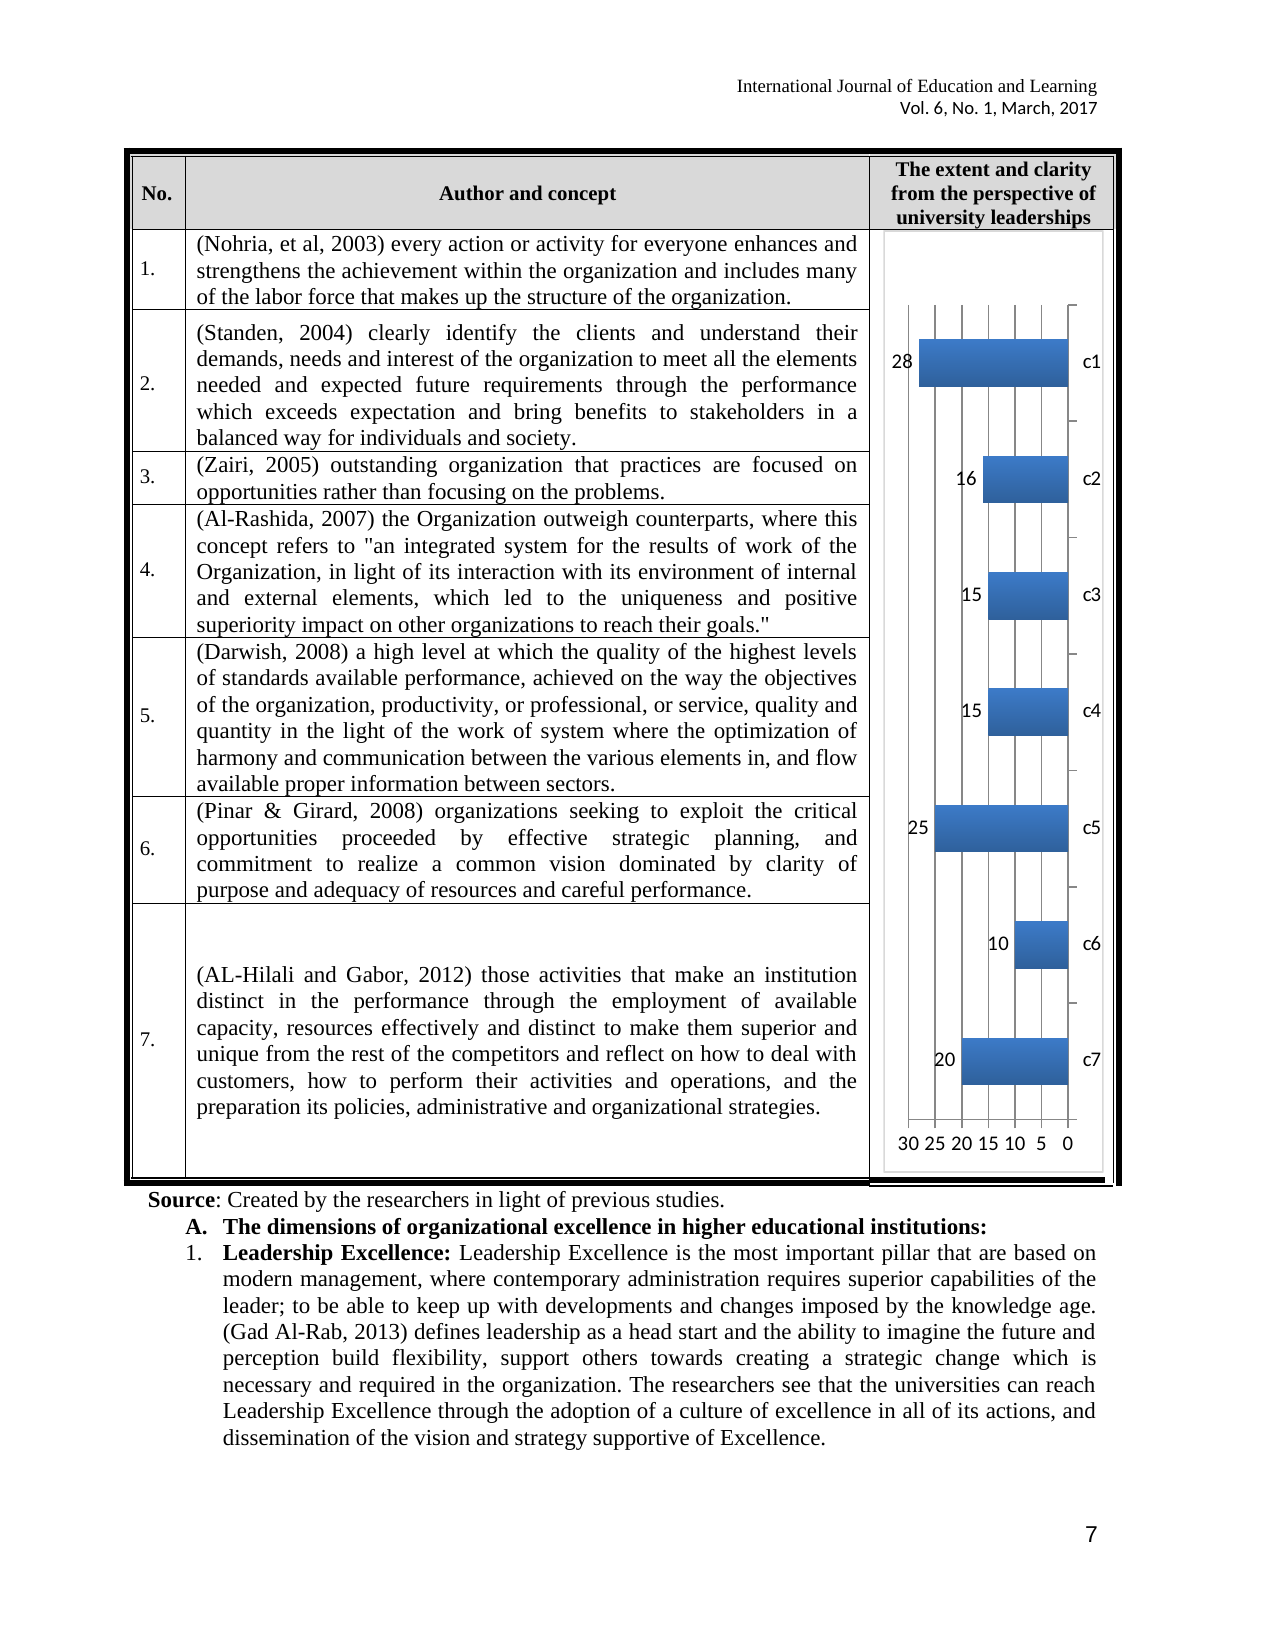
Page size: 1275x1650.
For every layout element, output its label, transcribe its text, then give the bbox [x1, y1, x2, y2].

text Source: Created by the researchers in light of previous studies. [148, 1186, 1098, 1213]
list Leadership Excellence: Leadership Excellence is the most important pillar that are based on modern management, where contemporary administration requires superior capabilities of the leader; to be able to keep up with developments and changes imposed by the knowledge age. (Gad Al-Rab, 2013) defines leadership as a head start and the ability to imagine the future and perception build flexibility, support others towards creating a strategic change which is necessary and required in the organization. The researchers see that the universities can reach Leadership Excellence through the adoption of a culture of excellence in all of its actions, and dissemination of the vision and strategy supportive of Excellence. [185, 1239, 1098, 1450]
table_cell (Darwish, 2008) a high level at which the quality of the highest levels of standards available performance, achieved on the way the objectives of the organization, productivity, or professional, or service, quality and quantity in the light of the work of system where the optimization of harmony and communication between the various elements in, and flow available proper information between sectors. [186, 638, 869, 796]
table_header The extent and clarity from the perspective of university leaderships [870, 157, 1113, 229]
table_cell (Al-Rashida, 2007) the Organization outweigh counterparts, where this concept refers to "an integrated system for the results of work of the Organization, in light of its interaction with its environment of internal and external elements, which led to the uniqueness and positive superiority impact on other organizations to reach their goals." [186, 505, 869, 637]
table_cell (Pinar & Girard, 2008) organizations seeking to exploit the critical opportunities proceeded by effective strategic planning, and commitment to realize a common vision dominated by clarity of purpose and adequacy of resources and careful performance. [186, 797, 869, 903]
table_cell (Zairi, 2005) outstanding organization that practices are focused on opportunities rather than focusing on the problems. [186, 452, 869, 504]
table_cell (AL-Hilali and Gabor, 2012) those activities that make an institution distinct in the performance through the employment of available capacity, resources effectively and distinct to make them superior and unique from the rest of the competitors and reflect on how to deal with customers, how to perform their activities and operations, and the preparation its policies, administrative and organizational strategies. [186, 904, 869, 1177]
table_cell [133, 797, 185, 903]
table_cell [870, 230, 1113, 1177]
table_cell (Standen, 2004) clearly identify the clients and understand their demands, needs and interest of the organization to meet all the elements needed and expected future requirements through the performance which exceeds expectation and bring benefits to stakeholders in a balanced way for individuals and society. [186, 310, 869, 451]
table_cell [133, 505, 185, 637]
table_header No. [133, 157, 185, 229]
table_cell [133, 310, 185, 451]
table_cell [133, 638, 185, 796]
table_cell [133, 230, 185, 309]
table_cell (Nohria, et al, 2003) every action or activity for everyone enhances and strengthens the achievement within the organization and includes many of the labor force that makes up the structure of the organization. [186, 230, 869, 309]
table_header Author and concept [186, 157, 869, 229]
table_cell [133, 452, 185, 504]
list The dimensions of organizational excellence in higher educational institutions: [185, 1213, 1098, 1239]
table_cell [133, 904, 185, 1177]
